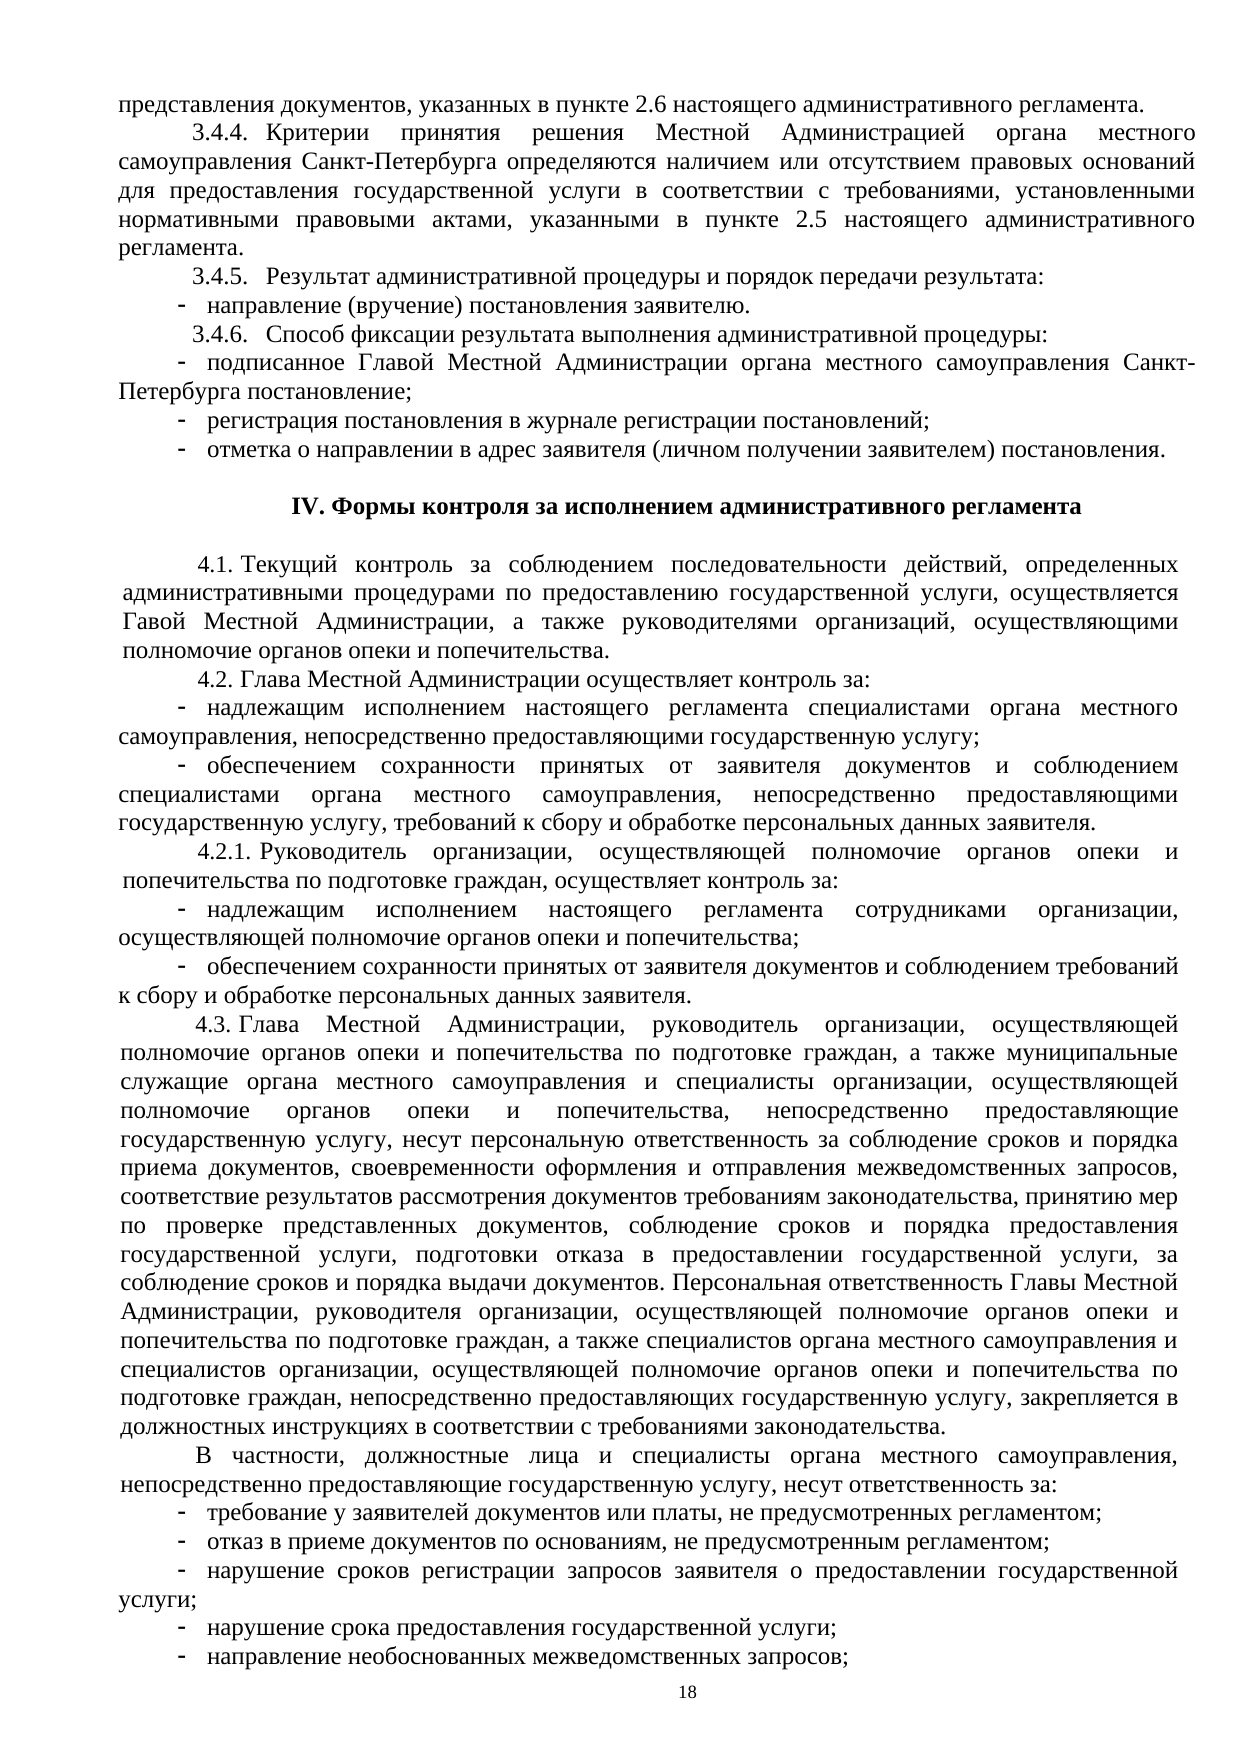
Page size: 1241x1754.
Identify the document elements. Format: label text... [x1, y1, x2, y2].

list требование у заявителей документов или платы, не предусмотренных регламентом; [118, 1497, 1179, 1526]
list Текущий контроль за соблюдением последовательности действий, определенных административными процедурами по предоставлению государственной услуги, осуществляется Гавой Местной Администрации, а также руководителями организаций, осуществляющими полномочие органов опеки и попечительства. [122, 549, 1179, 664]
list обеспечением сохранности принятых от заявителя документов и соблюдением требований к сбору и обработке персональных данных заявителя. [118, 951, 1179, 1009]
list направление необоснованных межведомственных запросов; [118, 1641, 912, 1670]
list Глава Местной Администрации, руководитель организации, осуществляющей полномочие органов опеки и попечительства по подготовке граждан, а также муниципальные служащие органа местного самоуправления и специалисты организации, осуществляющей полномочие органов опеки и попечительства, непосредственно предоставляющие государственную услугу, несут персональную ответственность за соблюдение сроков и порядка приема документов, своевременности оформления и отправления межведомственных запросов, соответствие результатов рассмотрения документов требованиям законодательства, принятию мер по проверке представленных документов, соблюдение сроков и порядка предоставления государственной услуги, подготовки отказа в предоставлении государственной услуги, за соблюдение сроков и порядка выдачи документов. Персональная ответственность Главы Местной Администрации, руководителя организации, осуществляющей полномочие органов опеки и попечительства по подготовке граждан, а также специалистов органа местного самоуправления и специалистов организации, осуществляющей полномочие органов опеки и попечительства по подготовке граждан, непосредственно предоставляющих государственную услугу, закрепляется в должностных инструкциях в соответствии с требованиями законодательства. [120, 1009, 1179, 1440]
list отказ в приеме документов по основаниям, не предусмотренным регламентом; [118, 1526, 1179, 1555]
list регистрация постановления в журнале регистрации постановлений; [118, 405, 1196, 434]
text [118, 89, 1196, 117]
text 3.4.6. Способ фиксации результата выполнения административной процедуры: [118, 319, 1196, 347]
text 3.4.5. Результат административной процедуры и порядок передачи результата: [118, 261, 1196, 290]
list надлежащим исполнением настоящего регламента специалистами органа местного самоуправления, непосредственно предоставляющими государственную услугу; [118, 692, 1179, 750]
text В частности, должностные лица и специалисты органа местного самоуправления, непосредственно предоставляющие государственную услугу, несут ответственность за: [120, 1440, 1179, 1497]
list нарушение срока предоставления государственной услуги; [118, 1612, 912, 1641]
text 3.4.4. Критерии принятия решения Местной Администрацией органа местного самоуправления Санкт-Петербурга определяются наличием или отсутствием правовых оснований для предоставления государственной услуги в соответствии с требованиями, установленными нормативными правовыми актами, указанными в пункте 2.5 настоящего административного регламента. [118, 117, 1196, 261]
list направление (вручение) постановления заявителю. [118, 290, 1196, 319]
list Глава Местной Администрации осуществляет контроль за: [122, 664, 1179, 692]
list подписанное Главой Местной Администрации органа местного самоуправления Санкт-Петербурга постановление; [118, 347, 1196, 405]
list надлежащим исполнением настоящего регламента сотрудниками организации, осуществляющей полномочие органов опеки и попечительства; [118, 894, 1179, 951]
list нарушение сроков регистрации запросов заявителя о предоставлении государственной услуги; [118, 1555, 1179, 1612]
text IV. Формы контроля за исполнением административного регламента [118, 491, 1196, 520]
list отметка о направлении в адрес заявителя (личном получении заявителем) постановления. [118, 434, 1196, 462]
list Руководитель организации, осуществляющей полномочие органов опеки и попечительства по подготовке граждан, осуществляет контроль за: [122, 836, 1179, 894]
list обеспечением сохранности принятых от заявителя документов и соблюдением специалистами органа местного самоуправления, непосредственно предоставляющими государственную услугу, требований к сбору и обработке персональных данных заявителя. [118, 750, 1179, 836]
